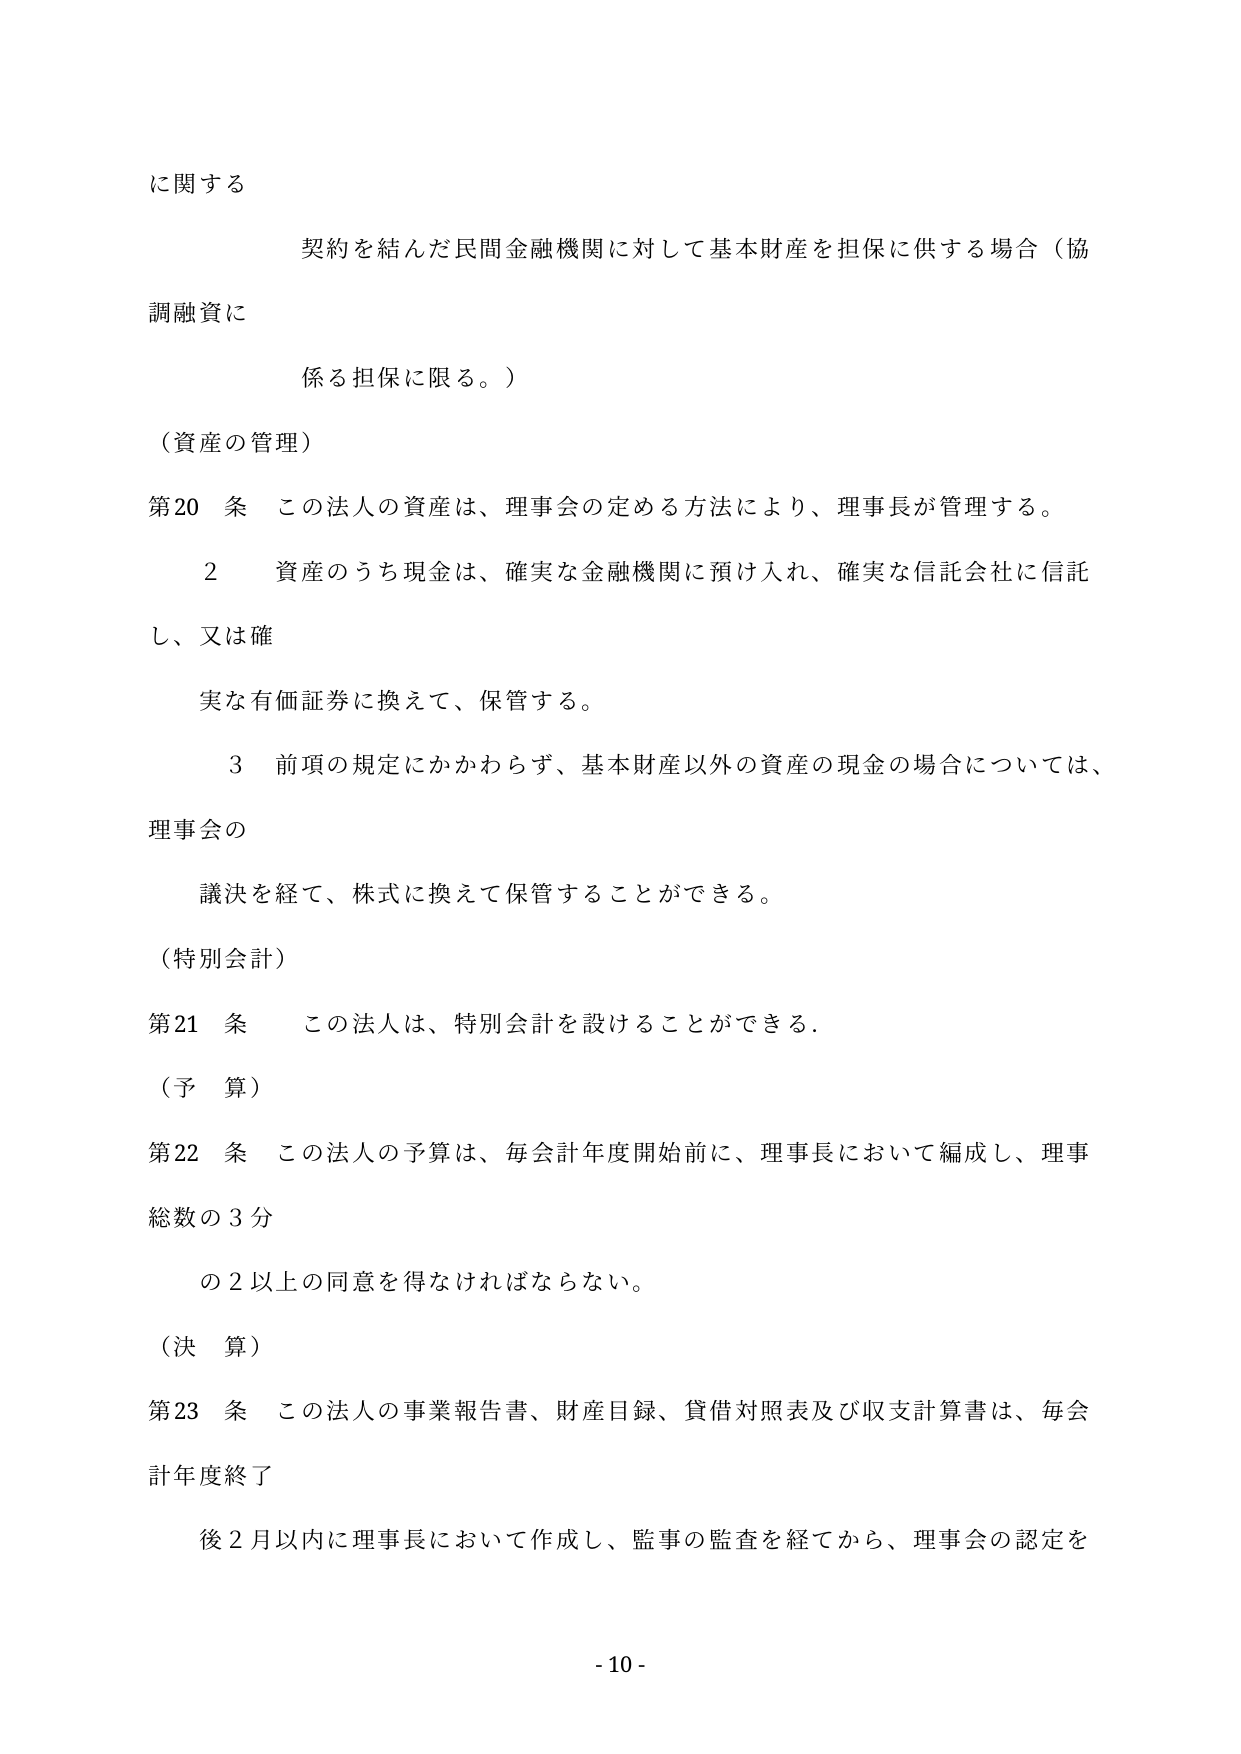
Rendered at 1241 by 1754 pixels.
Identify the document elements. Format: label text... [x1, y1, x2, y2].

text 係る担保に限る。） [148, 344, 1092, 409]
text 第22条 この法人の予算は、毎会計年度開始前に、理事長において編成し、理事総数の３分 [148, 1119, 1092, 1248]
text ２ 資産のうち現金は、確実な金融機関に預け入れ、確実な信託会社に信託し、又は確 [148, 538, 1092, 667]
text （予 算） [148, 1054, 1092, 1119]
text 契約を結んだ民間金融機関に対して基本財産を担保に供する場合（協調融資に [148, 215, 1092, 344]
text （決 算） [148, 1313, 1092, 1377]
text 実な有価証券に換えて、保管する。 [148, 667, 1092, 732]
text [148, 150, 1092, 215]
text 第23条 この法人の事業報告書、財産目録、貸借対照表及び収支計算書は、毎会計年度終了 [148, 1377, 1092, 1507]
text （特別会計） [148, 925, 1092, 990]
text の２以上の同意を得なければならない。 [148, 1248, 1092, 1313]
text 第20条 この法人の資産は、理事会の定める方法により、理事長が管理する。 [148, 473, 1092, 538]
text （資産の管理） [148, 409, 1092, 473]
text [148, 1507, 1092, 1571]
text 第21条 この法人は、特別会計を設けることができる． [148, 990, 1092, 1054]
text 議決を経て、株式に換えて保管することができる。 [148, 861, 1092, 925]
text ３ 前項の規定にかかわらず、基本財産以外の資産の現金の場合については、理事会の [148, 732, 1092, 861]
